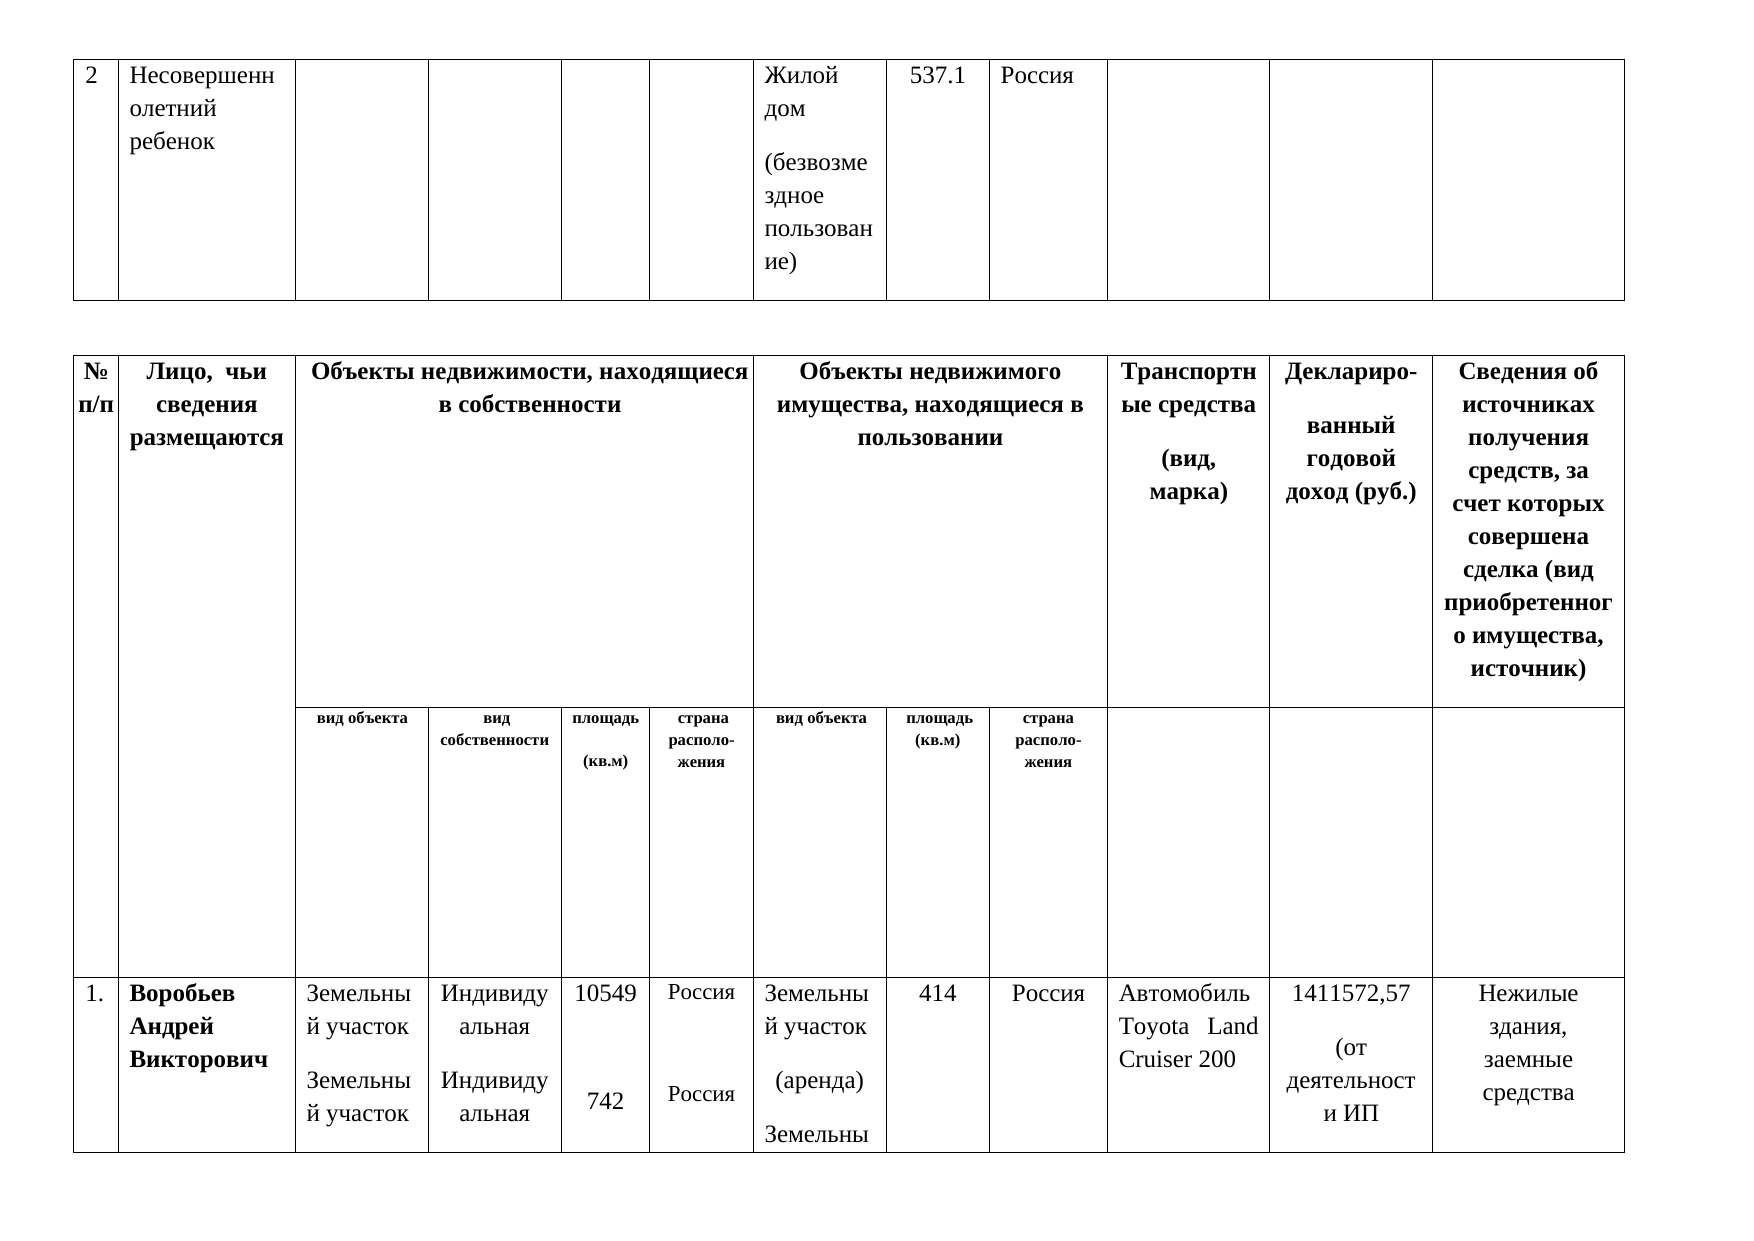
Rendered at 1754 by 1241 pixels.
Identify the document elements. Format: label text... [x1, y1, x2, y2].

table_cell вид объекта [754, 708, 886, 977]
table_cell площадь (кв.м) [887, 708, 989, 977]
table_cell [650, 60, 753, 300]
table_cell 537.1 [887, 60, 989, 300]
table_cell вид объекта [296, 708, 428, 977]
table_header Лицо, чьи сведения размещаются [119, 356, 295, 977]
table_cell [1433, 708, 1624, 977]
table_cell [429, 978, 561, 1152]
table_cell Жилой дом (безвозмездное пользование) [754, 60, 886, 300]
table_header № п/п п /п [74, 356, 118, 977]
table_cell [1270, 708, 1432, 977]
table_cell Россия [990, 60, 1107, 300]
table_cell [429, 60, 561, 300]
table_cell [1433, 60, 1624, 300]
table_cell [1108, 60, 1269, 300]
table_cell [650, 978, 753, 1152]
table_cell [1108, 708, 1269, 977]
table_cell [296, 60, 428, 300]
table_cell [754, 978, 886, 1152]
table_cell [119, 978, 295, 1152]
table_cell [1108, 978, 1269, 1152]
table_cell Несовершеннолетний ребенок [119, 60, 295, 300]
table_cell 2 [74, 60, 118, 300]
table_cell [562, 978, 649, 1152]
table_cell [1270, 978, 1432, 1152]
table_header Деклариро- ванный годовой доход (руб.) [1270, 356, 1432, 707]
table_cell [562, 60, 649, 300]
table_cell страна располо-жения [990, 708, 1107, 977]
table_cell 414 8968 [887, 978, 989, 1152]
table_header Сведения об источниках получения средств, за счет которых совершена сделка (вид приобретенного имущества, источник) [1433, 356, 1624, 707]
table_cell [296, 978, 428, 1152]
table_header Объекты недвижимости, находящиеся в собственности [296, 356, 753, 707]
table_cell страна располо-жения [650, 708, 753, 977]
table_cell площадь (кв.м) [562, 708, 649, 977]
table_header Транспортные средства (вид, марка) [1108, 356, 1269, 707]
table_cell 1. [74, 978, 118, 1152]
table_header Объекты недвижимого имущества, находящиеся в пользовании [754, 356, 1107, 707]
table_cell вид собственности [429, 708, 561, 977]
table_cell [1433, 978, 1624, 1152]
table_cell Россия Россия [990, 978, 1107, 1152]
table_cell [1270, 60, 1432, 300]
